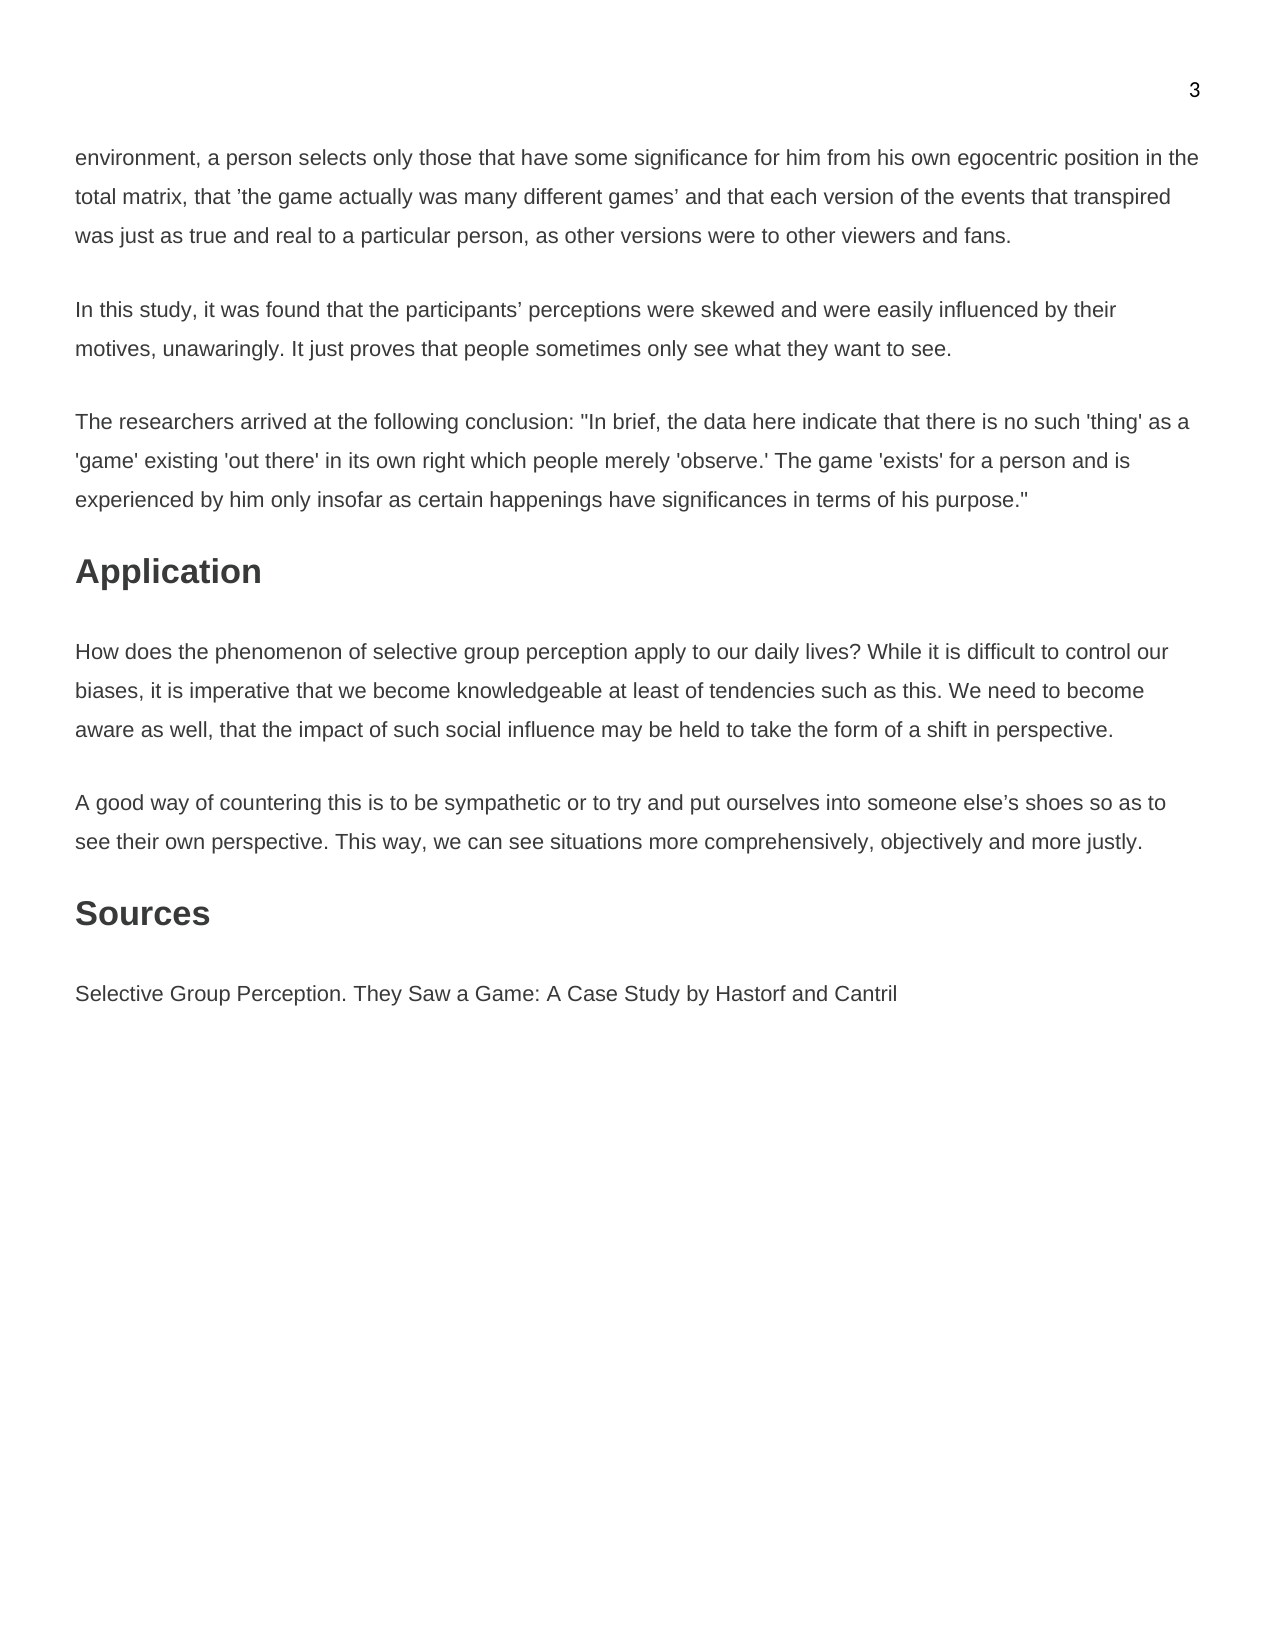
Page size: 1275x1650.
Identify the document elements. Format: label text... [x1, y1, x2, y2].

text Sources [75, 889, 1200, 933]
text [75, 131, 1200, 248]
text A good way of countering this is to be sympathetic or to try and put ourselves into someone else’s shoes so as to see their own perspective. This way, we can see situations more comprehensively, objectively and more justly. [75, 776, 1200, 854]
text Selective Group Perception. They Saw a Game: A Case Study by Hastorf and Cantril [75, 967, 1200, 1006]
text How does the phenomenon of selective group perception apply to our daily lives? While it is difficult to control our biases, it is imperative that we become knowledgeable at least of tendencies such as this. We need to become aware as well, that the impact of such social influence may be held to take the form of a shift in perspective. [75, 625, 1200, 742]
text Application [75, 547, 1200, 590]
text The researchers arrived at the following conclusion: "In brief, the data here indicate that there is no such 'thing' as a 'game' existing 'out there' in its own right which people merely 'observe.' The game 'exists' for a person and is experienced by him only insofar as certain happenings have significances in terms of his purpose." [75, 395, 1200, 512]
text In this study, it was found that the participants’ perceptions were skewed and were easily influenced by their motives, unawaringly. It just proves that people sometimes only see what they want to see. [75, 283, 1200, 361]
